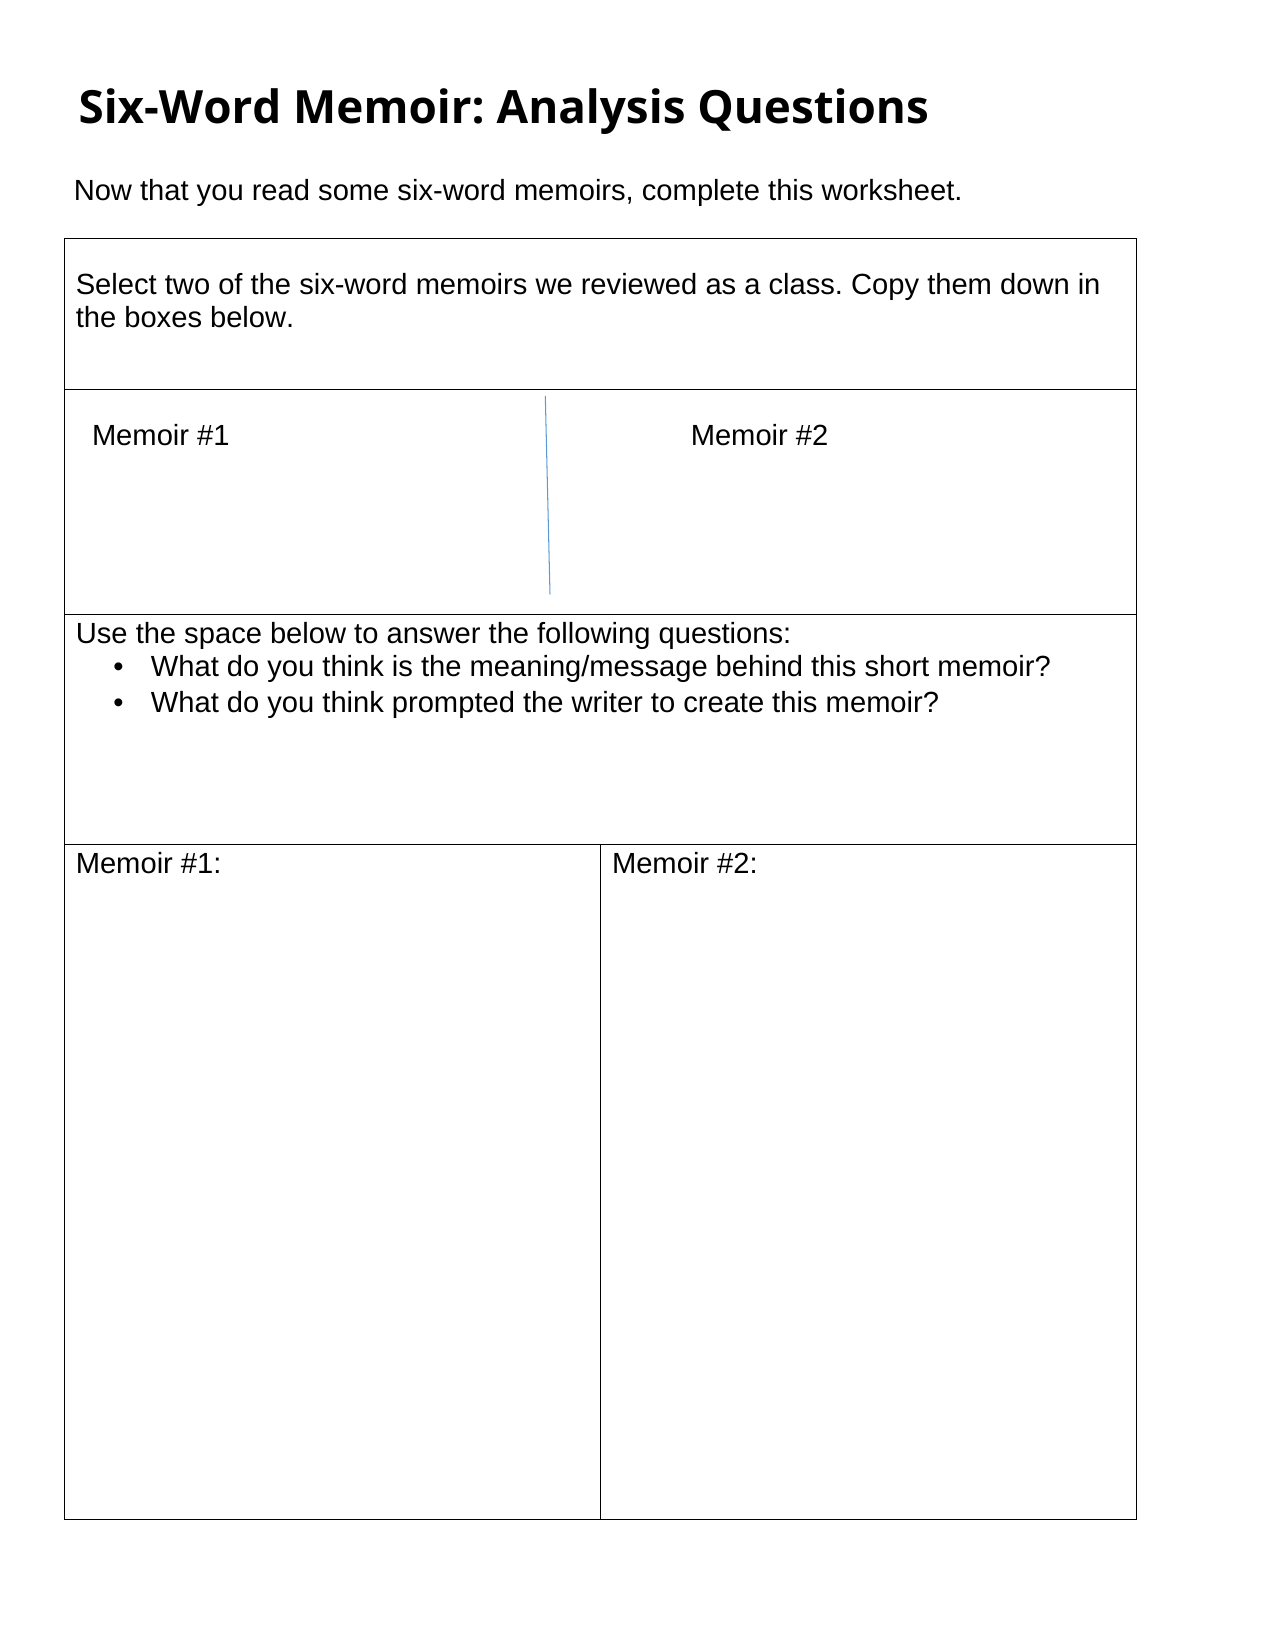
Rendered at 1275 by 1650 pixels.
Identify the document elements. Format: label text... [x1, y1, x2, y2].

table_cell Memoir #1: [65, 845, 600, 1519]
subtitle Six-Word Memoir: Analysis Questions [78, 75, 1200, 137]
text Now that you read some six-word memoirs, complete this worksheet. [73, 172, 1200, 206]
table_cell Memoir #1 Memoir #2 [65, 390, 1136, 614]
table_cell Memoir #2: [601, 845, 1136, 1519]
table_header Select two of the six-word memoirs we reviewed as a class. Copy them down in the boxes below. [65, 239, 1136, 389]
table_cell Use the space below to answer the following questions: What do you think is the meaning/message behind this short memoir? What do you think prompted the writer to create this memoir? [65, 615, 1136, 844]
